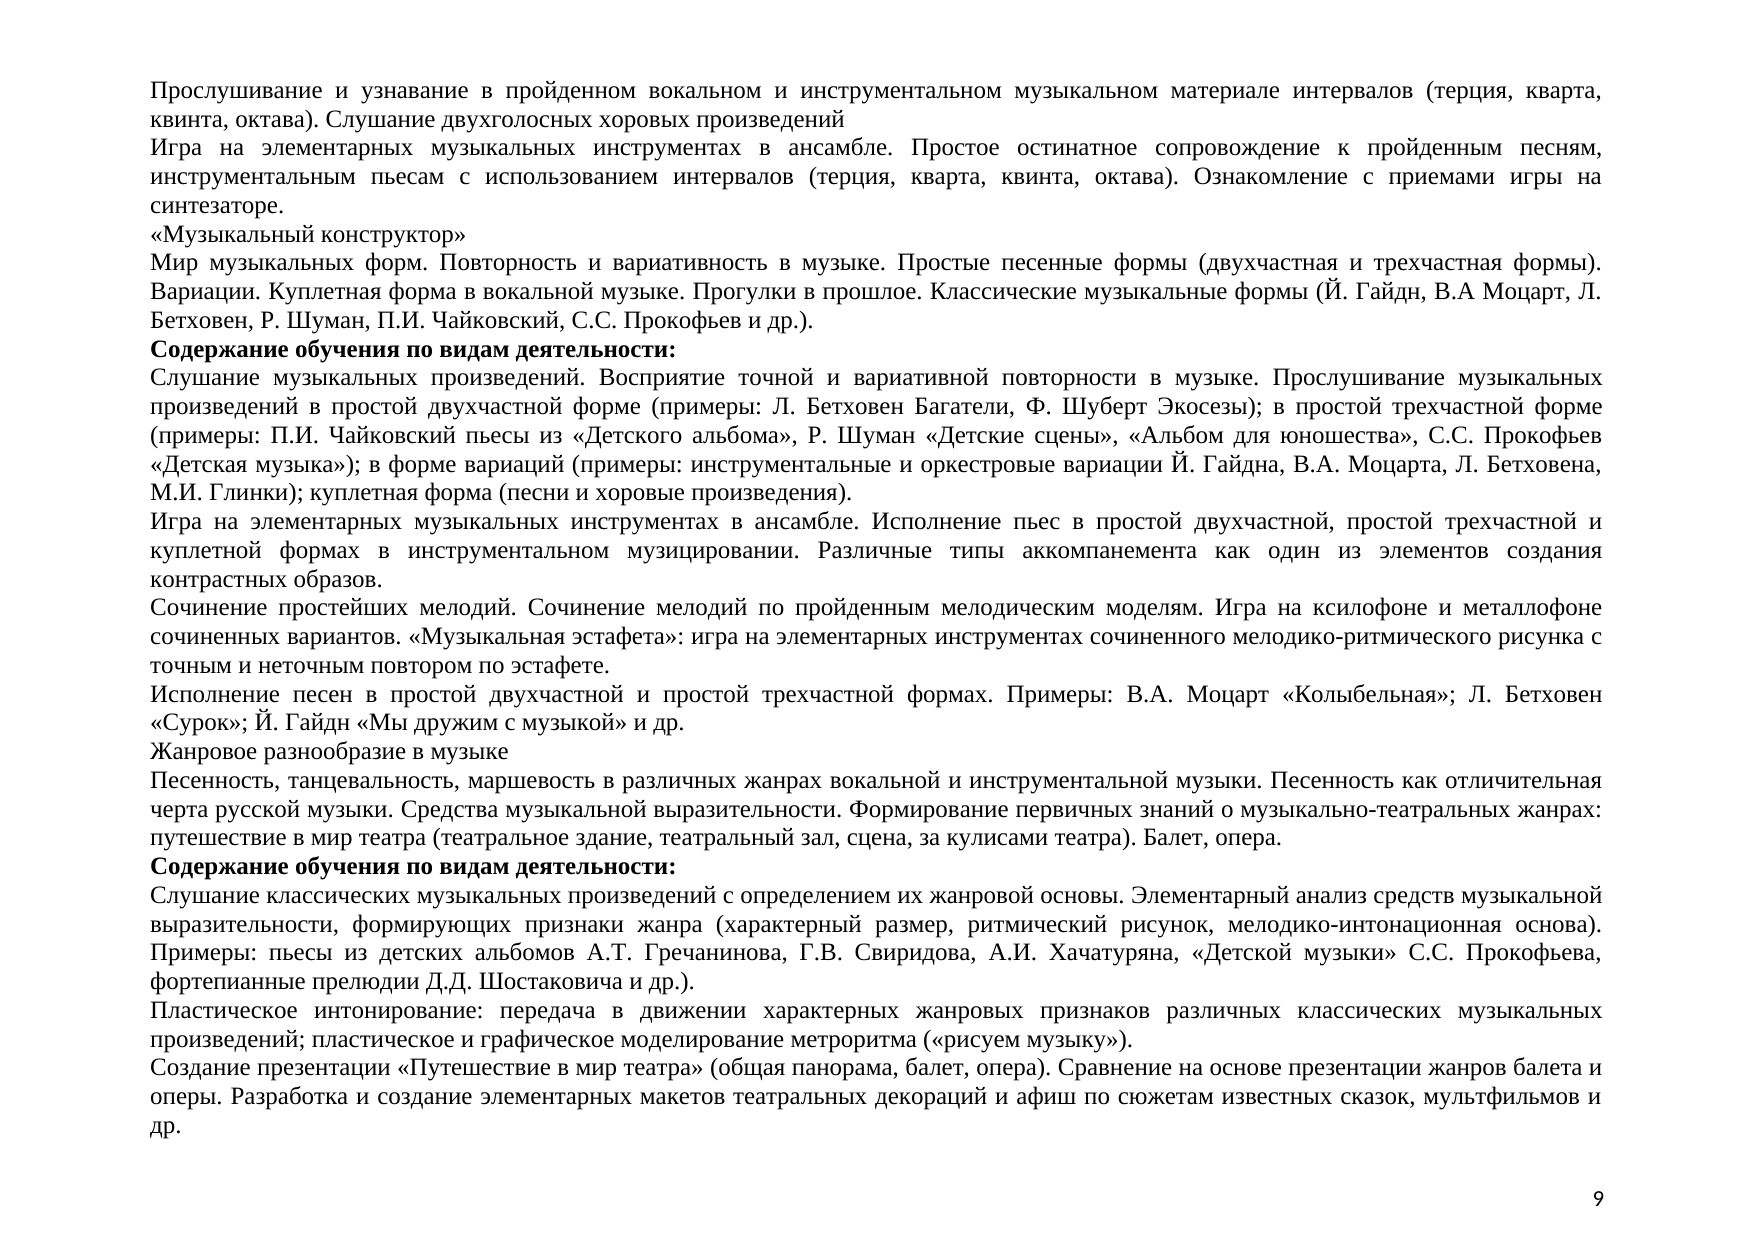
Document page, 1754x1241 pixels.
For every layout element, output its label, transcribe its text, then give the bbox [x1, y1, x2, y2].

text Пластическое интонирование: передача в движении характерных жанровых признаков различных классических музыкальных произведений; пластическое и графическое моделирование метроритма («рисуем музыку»). [150, 995, 1604, 1052]
text Слушание классических музыкальных произведений с определением их жанровой основы. Элементарный анализ средств музыкальной выразительности, формирующих признаки жанра (характерный размер, ритмический рисунок, мелодико-интонационная основа). Примеры: пьесы из детских альбомов А.Т. Гречанинова, Г.В. Свиридова, А.И. Хачатуряна, «Детской музыки» С.С. Прокофьева, фортепианные прелюдии Д.Д. Шостаковича и др.). [150, 880, 1604, 995]
text Жанровое разнообразие в музыке [150, 736, 1604, 765]
text Игра на элементарных музыкальных инструментах в ансамбле. Простое остинатное сопровождение к пройденным песням, инструментальным пьесам с использованием интервалов (терция, кварта, квинта, октава). Ознакомление с приемами игры на синтезаторе. [150, 132, 1604, 219]
text Содержание обучения по видам деятельности: [150, 851, 1604, 880]
text Содержание обучения по видам деятельности: [150, 334, 1604, 362]
text Исполнение песен в простой двухчастной и простой трехчастной формах. Примеры: В.А. Моцарт «Колыбельная»; Л. Бетховен «Сурок»; Й. Гайдн «Мы дружим с музыкой» и др. [150, 679, 1604, 736]
text Песенность, танцевальность, маршевость в различных жанрах вокальной и инструментальной музыки. Песенность как отличительная черта русской музыки. Средства музыкальной выразительности. Формирование первичных знаний о музыкально-театральных жанрах: путешествие в мир театра (театральное здание, театральный зал, сцена, за кулисами театра). Балет, опера. [150, 765, 1604, 851]
text Прослушивание и узнавание в пройденном вокальном и инструментальном музыкальном материале интервалов (терция, кварта, квинта, октава). Слушание двухголосных хоровых произведений [150, 75, 1604, 132]
text Слушание музыкальных произведений. Восприятие точной и вариативной повторности в музыке. Прослушивание музыкальных произведений в простой двухчастной форме (примеры: Л. Бетховен Багатели, Ф. Шуберт Экосезы); в простой трехчастной форме (примеры: П.И. Чайковский пьесы из «Детского альбома», Р. Шуман «Детские сцены», «Альбом для юношества», С.С. Прокофьев «Детская музыка»); в форме вариаций (примеры: инструментальные и оркестровые вариации Й. Гайдна, В.А. Моцарта, Л. Бетховена, М.И. Глинки); куплетная форма (песни и хоровые произведения). [150, 362, 1604, 506]
text Сочинение простейших мелодий. Сочинение мелодий по пройденным мелодическим моделям. Игра на ксилофоне и металлофоне сочиненных вариантов. «Музыкальная эстафета»: игра на элементарных инструментах сочиненного мелодико-ритмического рисунка с точным и неточным повтором по эстафете. [150, 592, 1604, 679]
text «Музыкальный конструктор» [150, 219, 1604, 247]
text Игра на элементарных музыкальных инструментах в ансамбле. Исполнение пьес в простой двухчастной, простой трехчастной и куплетной формах в инструментальном музицировании. Различные типы аккомпанемента как один из элементов создания контрастных образов. [150, 506, 1604, 592]
text Создание презентации «Путешествие в мир театра» (общая панорама, балет, опера). Сравнение на основе презентации жанров балета и оперы. Разработка и создание элементарных макетов театральных декораций и афиш по сюжетам известных сказок, мультфильмов и др. [150, 1052, 1604, 1139]
text Мир музыкальных форм. Повторность и вариативность в музыке. Простые песенные формы (двухчастная и трехчастная формы). Вариации. Куплетная форма в вокальной музыке. Прогулки в прошлое. Классические музыкальные формы (Й. Гайдн, В.А Моцарт, Л. Бетховен, Р. Шуман, П.И. Чайковский, С.С. Прокофьев и др.). [150, 247, 1604, 334]
